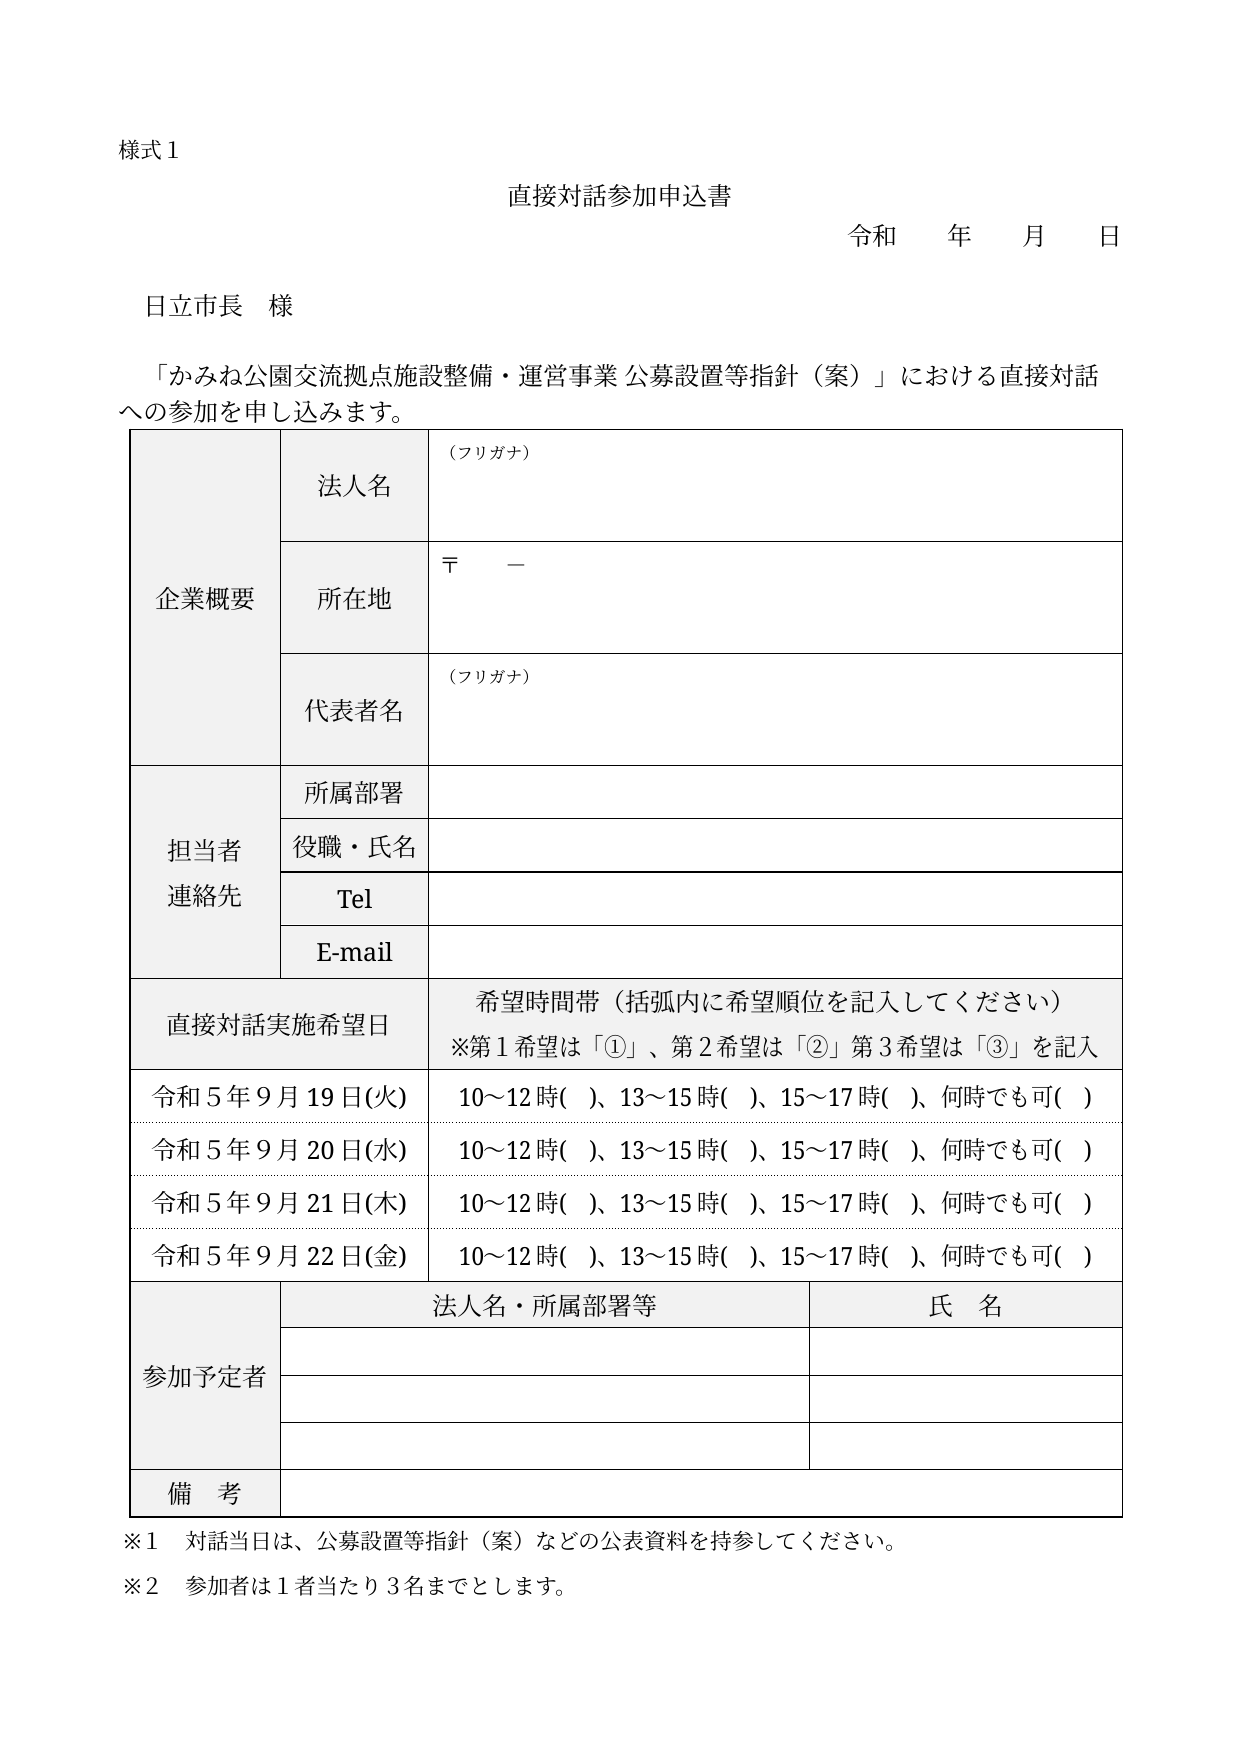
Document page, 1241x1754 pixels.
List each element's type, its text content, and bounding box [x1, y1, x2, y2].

text ※２ 参加者は１者当たり３名までとします。 [123, 1562, 1122, 1607]
table_cell 令和５年９月22日(金) [131, 1228, 428, 1281]
table_cell [429, 926, 1122, 978]
table_cell [810, 1328, 1122, 1374]
table_cell E-mail [281, 926, 428, 978]
text ※１ 対話当日は、公募設置等指針（案）などの公表資料を持参してください。 [123, 1517, 1122, 1562]
table_cell [281, 1376, 809, 1422]
table_header 企業概要 [131, 430, 280, 765]
table_cell 氏 名 [810, 1282, 1122, 1327]
text 様式１ [118, 127, 1122, 172]
table_cell 10～12時( )、13～15時( )、15～17時( )、何時でも可( ) [429, 1175, 1122, 1228]
table_cell 直接対話実施希望日 [131, 979, 428, 1069]
table_cell [429, 873, 1122, 924]
table_cell 役職・氏名 [281, 819, 428, 871]
table_cell 所在地 [281, 542, 428, 653]
table_cell [810, 1376, 1122, 1422]
table_cell 希望時間帯（括弧内に希望順位を記入してください） ※第１希望は「①」、第２希望は「②」第３希望は「③」を記入 [429, 979, 1122, 1069]
table_cell 令和５年９月21日(木) [131, 1175, 428, 1228]
table_cell 代表者名 [281, 654, 428, 765]
text 直接対話参加申込書 [118, 172, 1122, 217]
text 日立市長 様 [118, 287, 1122, 323]
table_cell 10～12時( )、13～15時( )、15～17時( )、何時でも可( ) [429, 1122, 1122, 1175]
table_cell [281, 1328, 809, 1374]
table_header （フリガナ） [429, 430, 1122, 541]
table_cell 〒 － [429, 542, 1122, 653]
text 令和 年 月 日 [118, 217, 1122, 253]
table_cell [429, 766, 1122, 818]
text 「かみね公園交流拠点施設整備・運営事業 公募設置等指針（案）」における直接対話への参加を申し込みます。 [118, 357, 1122, 428]
table_cell （フリガナ） [429, 654, 1122, 765]
table_cell Tel [281, 873, 428, 924]
table_cell 参加予定者 [131, 1282, 280, 1469]
table_cell [429, 819, 1122, 871]
table_cell 備 考 [131, 1470, 280, 1516]
table_cell 担当者 連絡先 [131, 766, 280, 978]
table_cell 10～12時( )、13～15時( )、15～17時( )、何時でも可( ) [429, 1070, 1122, 1122]
table_cell 所属部署 [281, 766, 428, 818]
table_cell 法人名・所属部署等 [281, 1282, 809, 1327]
table_cell [281, 1423, 809, 1469]
table_cell 令和５年９月20日(水) [131, 1122, 428, 1175]
table_cell [810, 1423, 1122, 1469]
table_cell 10～12時( )、13～15時( )、15～17時( )、何時でも可( ) [429, 1228, 1122, 1281]
table_cell [281, 1470, 1122, 1516]
table_header 法人名 [281, 430, 428, 541]
table_cell 令和５年９月19日(火) [131, 1070, 428, 1122]
